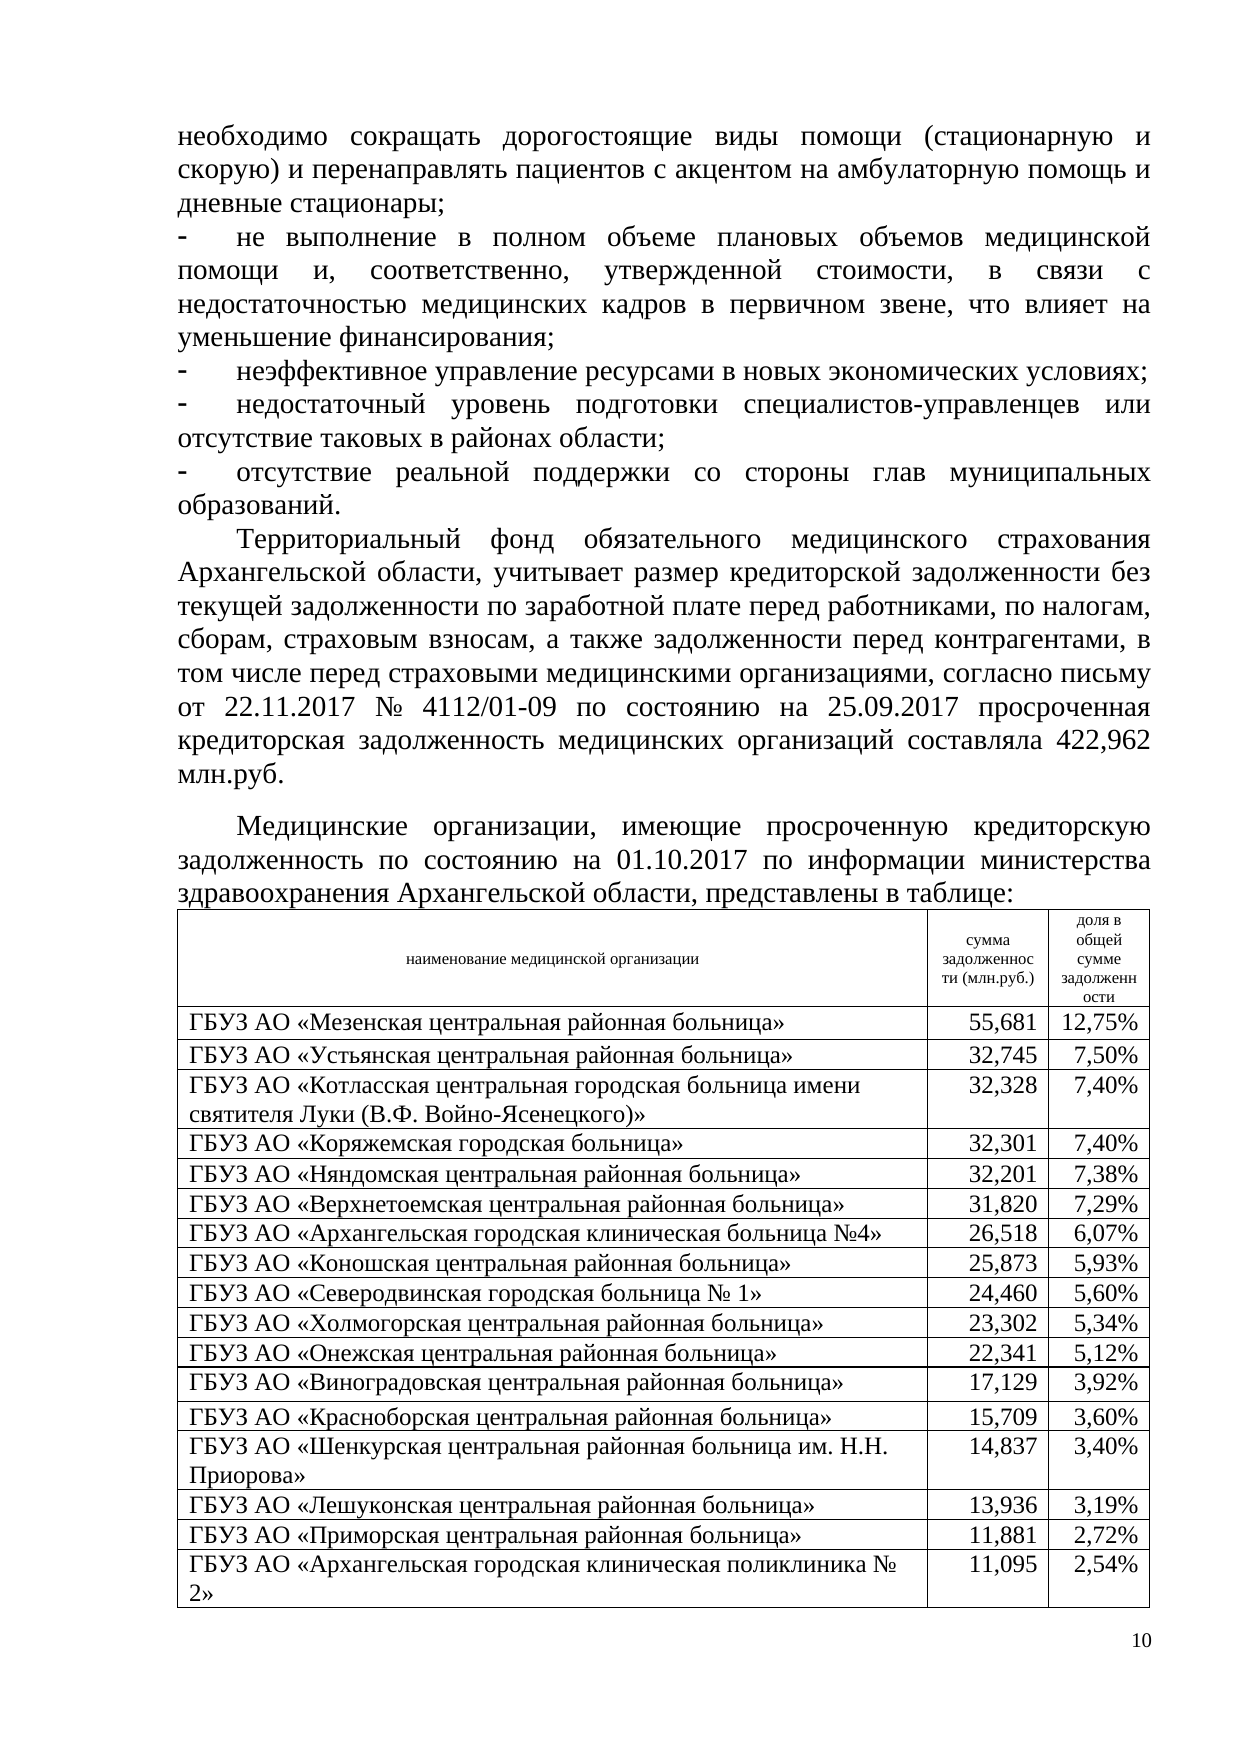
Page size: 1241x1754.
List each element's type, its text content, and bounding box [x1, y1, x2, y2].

table_cell 2,54% [1049, 1550, 1149, 1607]
table_cell ГБУЗ АО «Архангельская городская клиническая поликлиника № 2» [178, 1550, 927, 1607]
table_cell 11,881 [928, 1520, 1048, 1548]
list не выполнение в полном объеме плановых объемов медицинской помощи и, соответственно, утвержденной стоимости, в связи с недостаточностью медицинских кадров в первичном звене, что влияет на уменьшение финансирования; [177, 219, 1152, 353]
table_cell 13,936 [928, 1490, 1048, 1519]
table_cell 25,873 [928, 1248, 1048, 1277]
table_cell 5,34% [1049, 1308, 1149, 1337]
table_cell 32,301 [928, 1129, 1048, 1158]
table_cell 2,72% [1049, 1520, 1149, 1548]
table_cell 3,92% [1049, 1368, 1149, 1401]
table_cell ГБУЗ АО «Мезенская центральная районная больница» [178, 1007, 927, 1039]
table_cell 23,302 [928, 1308, 1048, 1337]
table_cell 14,837 [928, 1431, 1048, 1489]
table_header наименование медицинской организации [178, 910, 927, 1006]
table_cell ГБУЗ АО «Приморская центральная районная больница» [178, 1520, 927, 1548]
table_cell 7,29% [1049, 1189, 1149, 1217]
table_cell 5,12% [1049, 1338, 1149, 1366]
table_cell ГБУЗ АО «Коношская центральная районная больница» [178, 1248, 927, 1277]
table_cell ГБУЗ АО «Коряжемская городская больница» [178, 1129, 927, 1158]
table_cell 11,095 [928, 1550, 1048, 1607]
list неэффективное управление ресурсами в новых экономических условиях; [177, 353, 1152, 387]
table_cell 3,40% [1049, 1431, 1149, 1489]
table_cell ГБУЗ АО «Красноборская центральная районная больница» [178, 1402, 927, 1430]
list недостаточный уровень подготовки специалистов-управленцев или отсутствие таковых в районах области; [177, 387, 1152, 454]
table_cell ГБУЗ АО «Шенкурская центральная районная больница им. Н.Н. Приорова» [178, 1431, 927, 1489]
table_cell 24,460 [928, 1278, 1048, 1307]
table_cell 5,93% [1049, 1248, 1149, 1277]
table_cell 12,75% [1049, 1007, 1149, 1039]
table_cell 32,328 [928, 1070, 1048, 1127]
table_cell 3,60% [1049, 1402, 1149, 1430]
table_cell ГБУЗ АО «Архангельская городская клиническая больница №4» [178, 1219, 927, 1247]
table_cell 5,60% [1049, 1278, 1149, 1307]
table_cell 6,07% [1049, 1219, 1149, 1247]
list Территориальный фонд обязательного медицинского страхования Архангельской области, учитывает размер кредиторской задолженности без текущей задолженности по заработной плате перед работниками, по налогам, сборам, страховым взносам, а также задолженности перед контрагентами, в том числе перед страховыми медицинскими организациями, согласно письму от 22.11.2017 № 4112/01-09 по состоянию на 25.09.2017 просроченная кредиторская задолженность медицинских организаций составляла 422,962 млн.руб. [177, 521, 1152, 789]
table_cell 55,681 [928, 1007, 1048, 1039]
table_cell 32,745 [928, 1040, 1048, 1069]
table_cell ГБУЗ АО «Устьянская центральная районная больница» [178, 1040, 927, 1069]
list Медицинские организации, имеющие просроченную кредиторскую задолженность по состоянию на 01.10.2017 по информации министерства здравоохранения Архангельской области, представлены в таблице: [177, 808, 1152, 909]
table_cell 17,129 [928, 1368, 1048, 1401]
table_cell ГБУЗ АО «Виноградовская центральная районная больница» [178, 1368, 927, 1401]
list отсутствие реальной поддержки со стороны глав муниципальных образований. [177, 454, 1152, 521]
table_cell ГБУЗ АО «Холмогорская центральная районная больница» [178, 1308, 927, 1337]
table_cell 22,341 [928, 1338, 1048, 1366]
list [177, 118, 1152, 219]
table_cell 3,19% [1049, 1490, 1149, 1519]
table_header сумма задолженности (млн.руб.) [928, 910, 1048, 1006]
table_cell ГБУЗ АО «Верхнетоемская центральная районная больница» [178, 1189, 927, 1217]
table_cell ГБУЗ АО «Лешуконская центральная районная больница» [178, 1490, 927, 1519]
table_cell 7,50% [1049, 1040, 1149, 1069]
table_cell 31,820 [928, 1189, 1048, 1217]
table_header доля в общей сумме задолженности [1049, 910, 1149, 1006]
table_cell 26,518 [928, 1219, 1048, 1247]
table_cell ГБУЗ АО «Котласская центральная городская больница имени святителя Луки (В.Ф. Войно-Ясенецкого)» [178, 1070, 927, 1127]
table_cell ГБУЗ АО «Северодвинская городская больница № 1» [178, 1278, 927, 1307]
table_cell 15,709 [928, 1402, 1048, 1430]
table_cell 7,40% [1049, 1070, 1149, 1127]
table_cell 32,201 [928, 1159, 1048, 1188]
table_cell 7,38% [1049, 1159, 1149, 1188]
table_cell ГБУЗ АО «Няндомская центральная районная больница» [178, 1159, 927, 1188]
table_cell ГБУЗ АО «Онежская центральная районная больница» [178, 1338, 927, 1366]
table_cell 7,40% [1049, 1129, 1149, 1158]
